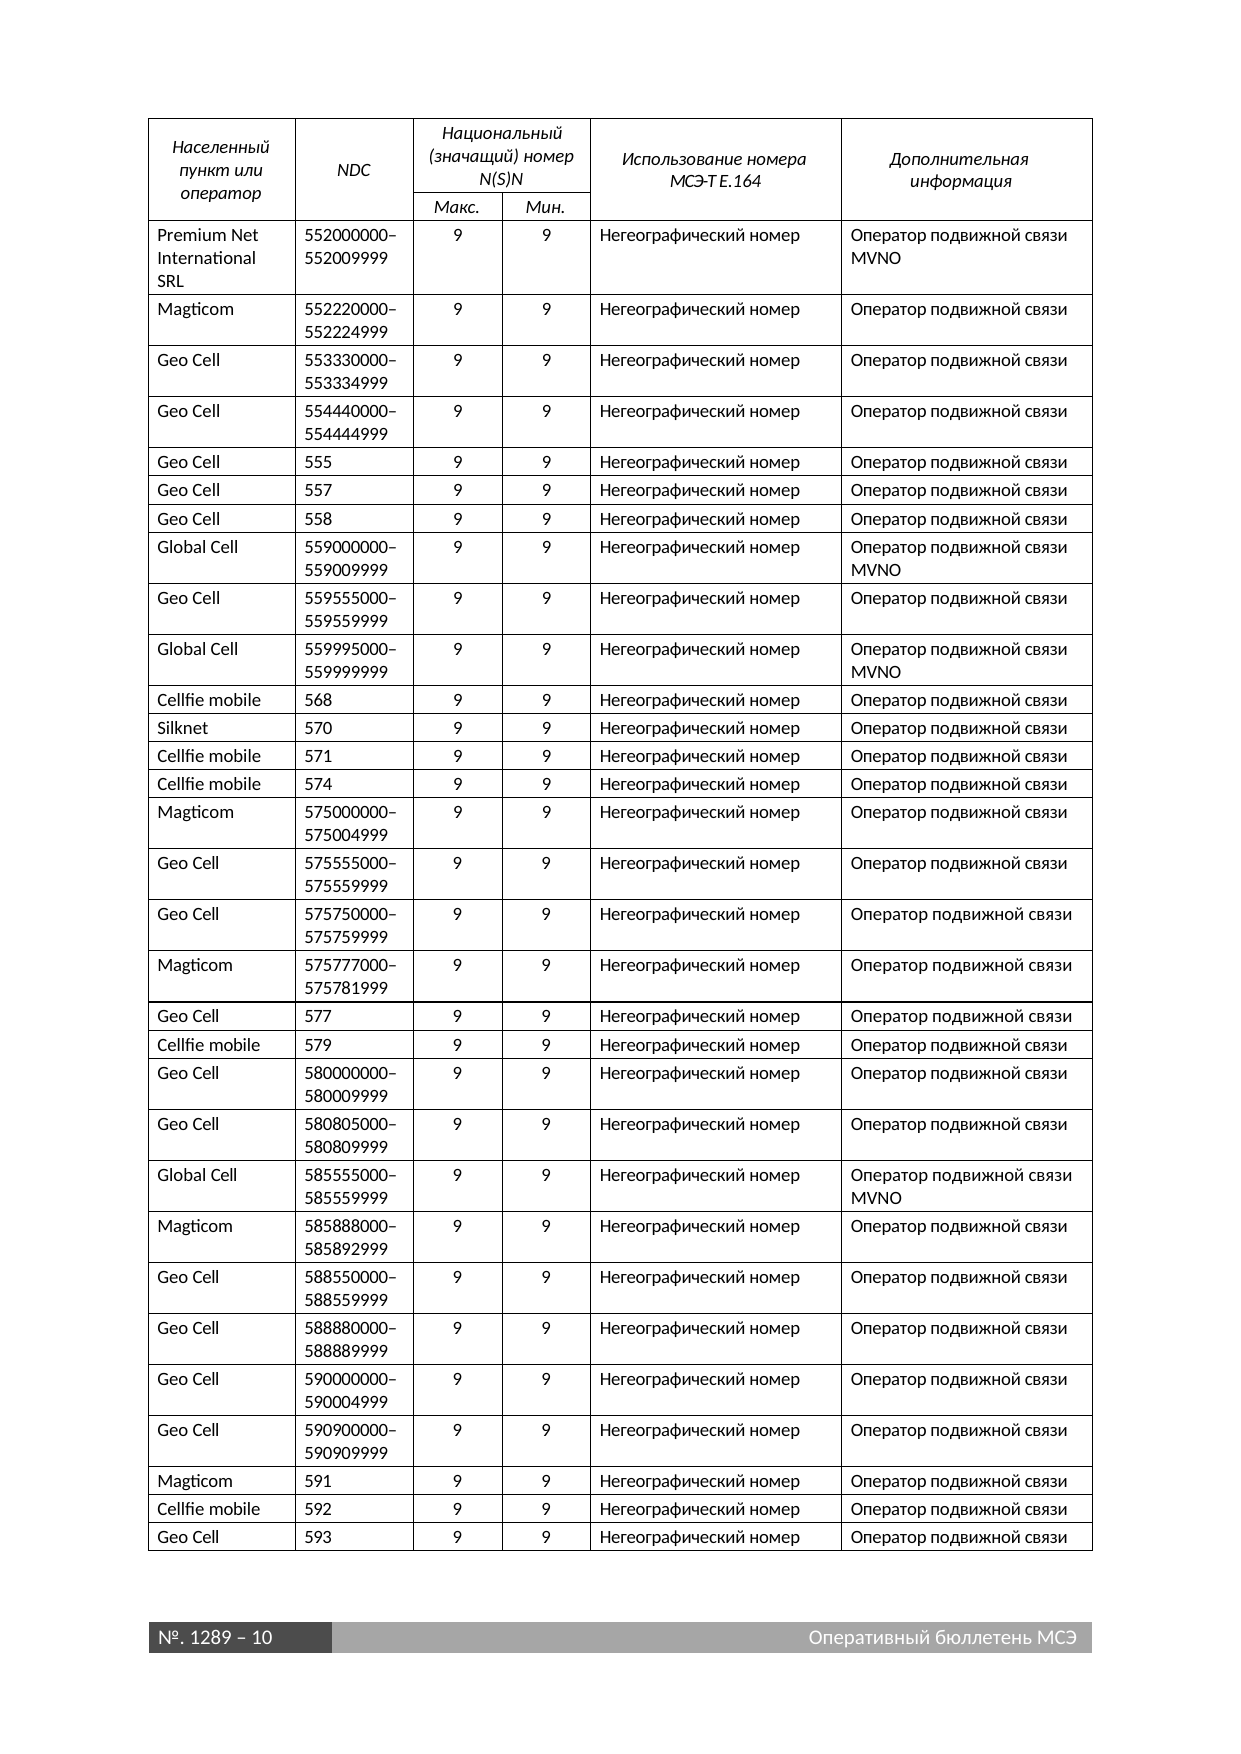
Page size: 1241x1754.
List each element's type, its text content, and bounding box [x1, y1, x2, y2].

table_cell 9 [414, 505, 502, 532]
table_cell 9 [414, 742, 502, 769]
table_cell 574 [296, 770, 413, 797]
table_cell 575777000– 575781999 [296, 951, 413, 1001]
table_cell 9 [414, 1003, 502, 1029]
table_cell 579 [296, 1031, 413, 1058]
table_cell 552000000– 552009999 [296, 221, 413, 294]
table_cell Оператор подвижной связи MVNO [842, 1161, 1092, 1211]
table_cell Geo Cell [149, 346, 295, 396]
table_cell 554440000– 554444999 [296, 397, 413, 447]
table_cell Оператор подвижной связи [842, 686, 1092, 713]
table_cell Негеографический номер [591, 951, 841, 1001]
table_header Дополнительная информация [842, 119, 1092, 220]
table_cell Cellfie mobile [149, 742, 295, 769]
table_cell Оператор подвижной связи [842, 714, 1092, 741]
table_cell 9 [414, 1314, 502, 1364]
table_cell 568 [296, 686, 413, 713]
table_cell 9 [503, 448, 590, 475]
table_cell Оператор подвижной связи [842, 849, 1092, 899]
table_cell Негеографический номер [591, 1110, 841, 1160]
table_cell 9 [503, 1314, 590, 1364]
table_cell 9 [503, 770, 590, 797]
table_cell Негеографический номер [591, 1314, 841, 1364]
table_cell 9 [503, 635, 590, 685]
table_cell Global Cell [149, 533, 295, 583]
table_cell Оператор подвижной связи [842, 1467, 1092, 1494]
table_cell Оператор подвижной связи [842, 505, 1092, 532]
table_cell 9 [503, 1416, 590, 1466]
table_cell 588550000– 588559999 [296, 1263, 413, 1313]
table_cell Magticom [149, 798, 295, 848]
table_cell Оператор подвижной связи [842, 770, 1092, 797]
table_cell Geo Cell [149, 1110, 295, 1160]
table_cell Оператор подвижной связи [842, 798, 1092, 848]
table_cell 9 [414, 798, 502, 848]
table_cell 9 [503, 1467, 590, 1494]
table_cell 9 [503, 849, 590, 899]
table_cell Magticom [149, 1467, 295, 1494]
table_cell 557 [296, 476, 413, 503]
table_cell 9 [414, 221, 502, 294]
table_cell Оператор подвижной связи [842, 397, 1092, 447]
table_cell 552220000– 552224999 [296, 295, 413, 345]
table_cell Негеографический номер [591, 584, 841, 634]
table_cell 9 [503, 1161, 590, 1211]
table_cell 9 [414, 476, 502, 503]
table_cell Оператор подвижной связи [842, 1059, 1092, 1109]
table_cell 559555000– 559559999 [296, 584, 413, 634]
table_cell Geo Cell [149, 1523, 295, 1550]
table_cell Оператор подвижной связи [842, 1416, 1092, 1466]
table_cell 585555000– 585559999 [296, 1161, 413, 1211]
table_cell Негеографический номер [591, 221, 841, 294]
table_cell Geo Cell [149, 900, 295, 950]
table_cell Оператор подвижной связи [842, 900, 1092, 950]
table_cell Негеографический номер [591, 770, 841, 797]
table_cell 555 [296, 448, 413, 475]
table_cell Magticom [149, 951, 295, 1001]
table_cell Global Cell [149, 1161, 295, 1211]
table_cell 570 [296, 714, 413, 741]
table_cell Негеографический номер [591, 448, 841, 475]
table_cell Макс. [414, 193, 502, 220]
table_cell Global Cell [149, 635, 295, 685]
table_cell Cellfie mobile [149, 686, 295, 713]
table_cell 9 [414, 1031, 502, 1058]
table_cell 9 [414, 448, 502, 475]
table_cell Geo Cell [149, 1059, 295, 1109]
table_cell 9 [414, 1110, 502, 1160]
table_cell 559995000– 559999999 [296, 635, 413, 685]
table_cell 590900000– 590909999 [296, 1416, 413, 1466]
table_cell Оператор подвижной связи [842, 1314, 1092, 1364]
table_cell 9 [503, 714, 590, 741]
table_cell Оператор подвижной связи MVNO [842, 533, 1092, 583]
table_cell Оператор подвижной связи [842, 584, 1092, 634]
table_cell Негеографический номер [591, 295, 841, 345]
table_cell 9 [414, 770, 502, 797]
table_cell 9 [503, 476, 590, 503]
table_cell Оператор подвижной связи [842, 951, 1092, 1001]
table_cell Оператор подвижной связи [842, 448, 1092, 475]
table_cell 577 [296, 1003, 413, 1029]
table_cell 559000000– 559009999 [296, 533, 413, 583]
table_cell 9 [414, 1059, 502, 1109]
table_cell 9 [414, 1263, 502, 1313]
table_cell 553330000– 553334999 [296, 346, 413, 396]
table_cell 588880000– 588889999 [296, 1314, 413, 1364]
table_cell Оператор подвижной связи MVNO [842, 635, 1092, 685]
table_cell 9 [414, 900, 502, 950]
table_cell Оператор подвижной связи [842, 346, 1092, 396]
table_cell Негеографический номер [591, 505, 841, 532]
table_cell 575000000– 575004999 [296, 798, 413, 848]
table_cell Geo Cell [149, 397, 295, 447]
table_cell Негеографический номер [591, 1416, 841, 1466]
table_cell 9 [503, 295, 590, 345]
table_cell Негеографический номер [591, 1212, 841, 1262]
table_header Населенный пункт или оператор [149, 119, 295, 220]
table_cell 9 [503, 798, 590, 848]
table_cell Негеографический номер [591, 1161, 841, 1211]
table_cell Негеографический номер [591, 714, 841, 741]
table_cell Geo Cell [149, 584, 295, 634]
table_cell 9 [414, 686, 502, 713]
table_cell 9 [414, 1161, 502, 1211]
table_cell Негеографический номер [591, 1263, 841, 1313]
table_cell 9 [414, 1467, 502, 1494]
table_cell Оператор подвижной связи [842, 1523, 1092, 1550]
table_cell Magticom [149, 1212, 295, 1262]
table_cell 9 [414, 533, 502, 583]
table_cell 580805000– 580809999 [296, 1110, 413, 1160]
table_cell Geo Cell [149, 448, 295, 475]
table_cell Оператор подвижной связи [842, 476, 1092, 503]
table_cell 9 [503, 951, 590, 1001]
table_cell 9 [503, 346, 590, 396]
table_cell 575555000– 575559999 [296, 849, 413, 899]
table_cell 592 [296, 1495, 413, 1522]
table_cell Silknet [149, 714, 295, 741]
table_cell 9 [503, 1365, 590, 1415]
table_cell 585888000– 585892999 [296, 1212, 413, 1262]
table_cell 9 [503, 584, 590, 634]
table_cell Geo Cell [149, 1416, 295, 1466]
table_cell 9 [414, 397, 502, 447]
table_cell Оператор подвижной связи [842, 1003, 1092, 1029]
table_cell Magticom [149, 295, 295, 345]
table_cell Негеографический номер [591, 849, 841, 899]
table_cell Оператор подвижной связи [842, 1110, 1092, 1160]
table_cell 9 [503, 900, 590, 950]
table_header Использование номера МСЭ-Т E.164 [591, 119, 841, 220]
table_cell 9 [414, 584, 502, 634]
table_cell 9 [414, 951, 502, 1001]
table_cell Негеографический номер [591, 1059, 841, 1109]
table_cell 9 [503, 533, 590, 583]
table_cell Geo Cell [149, 476, 295, 503]
table_cell 591 [296, 1467, 413, 1494]
table_cell Оператор подвижной связи MVNO [842, 221, 1092, 294]
table_cell 9 [503, 1495, 590, 1522]
table_cell 9 [503, 686, 590, 713]
table_cell 9 [414, 346, 502, 396]
table_header Национальный (значащий) номер N(S)N [414, 119, 590, 192]
table_cell 9 [503, 1031, 590, 1058]
table_cell Негеографический номер [591, 1365, 841, 1415]
table_cell 9 [503, 1059, 590, 1109]
table_cell Негеографический номер [591, 1495, 841, 1522]
table_cell Оператор подвижной связи [842, 1031, 1092, 1058]
table_cell Оператор подвижной связи [842, 1495, 1092, 1522]
table_cell Оператор подвижной связи [842, 295, 1092, 345]
table_cell Geo Cell [149, 1314, 295, 1364]
table_cell 9 [503, 1212, 590, 1262]
table_cell 9 [414, 295, 502, 345]
table_cell Cellfie mobile [149, 1031, 295, 1058]
table_cell Негеографический номер [591, 1003, 841, 1029]
table_cell Негеографический номер [591, 1031, 841, 1058]
table_cell Geo Cell [149, 1263, 295, 1313]
table_cell Оператор подвижной связи [842, 742, 1092, 769]
table_cell Негеографический номер [591, 635, 841, 685]
table_cell Негеографический номер [591, 798, 841, 848]
table_cell Негеографический номер [591, 686, 841, 713]
table_cell 9 [503, 505, 590, 532]
table_cell Негеографический номер [591, 533, 841, 583]
table_cell Мин. [503, 193, 590, 220]
table_cell Негеографический номер [591, 346, 841, 396]
table_cell Premium Net International SRL [149, 221, 295, 294]
table_cell 9 [503, 1003, 590, 1029]
table_cell 9 [503, 397, 590, 447]
table_cell 593 [296, 1523, 413, 1550]
table_cell Оператор подвижной связи [842, 1212, 1092, 1262]
table_cell Geo Cell [149, 505, 295, 532]
table_cell 9 [414, 1416, 502, 1466]
table_cell 9 [414, 1212, 502, 1262]
table_cell 580000000– 580009999 [296, 1059, 413, 1109]
table_cell Geo Cell [149, 1365, 295, 1415]
table_cell Негеографический номер [591, 1523, 841, 1550]
table_cell 9 [414, 635, 502, 685]
table_cell Оператор подвижной связи [842, 1365, 1092, 1415]
table_cell 9 [503, 1523, 590, 1550]
table_cell 9 [414, 714, 502, 741]
table_cell Негеографический номер [591, 742, 841, 769]
table_cell 9 [503, 221, 590, 294]
table_cell 9 [414, 1495, 502, 1522]
table_cell Негеографический номер [591, 476, 841, 503]
table_cell Негеографический номер [591, 1467, 841, 1494]
table_header NDC [296, 119, 413, 220]
table_cell 9 [503, 1263, 590, 1313]
table_cell 575750000– 575759999 [296, 900, 413, 950]
table_cell 9 [503, 742, 590, 769]
table_cell 9 [503, 1110, 590, 1160]
table_cell Cellfie mobile [149, 1495, 295, 1522]
table_cell 9 [414, 1365, 502, 1415]
table_cell Негеографический номер [591, 397, 841, 447]
table_cell Cellfie mobile [149, 770, 295, 797]
table_cell 571 [296, 742, 413, 769]
table_cell Негеографический номер [591, 900, 841, 950]
table_cell Оператор подвижной связи [842, 1263, 1092, 1313]
table_cell 558 [296, 505, 413, 532]
table_cell 9 [414, 1523, 502, 1550]
table_cell 9 [414, 849, 502, 899]
table_cell Geo Cell [149, 849, 295, 899]
table_cell Geo Cell [149, 1003, 295, 1029]
table_cell 590000000– 590004999 [296, 1365, 413, 1415]
